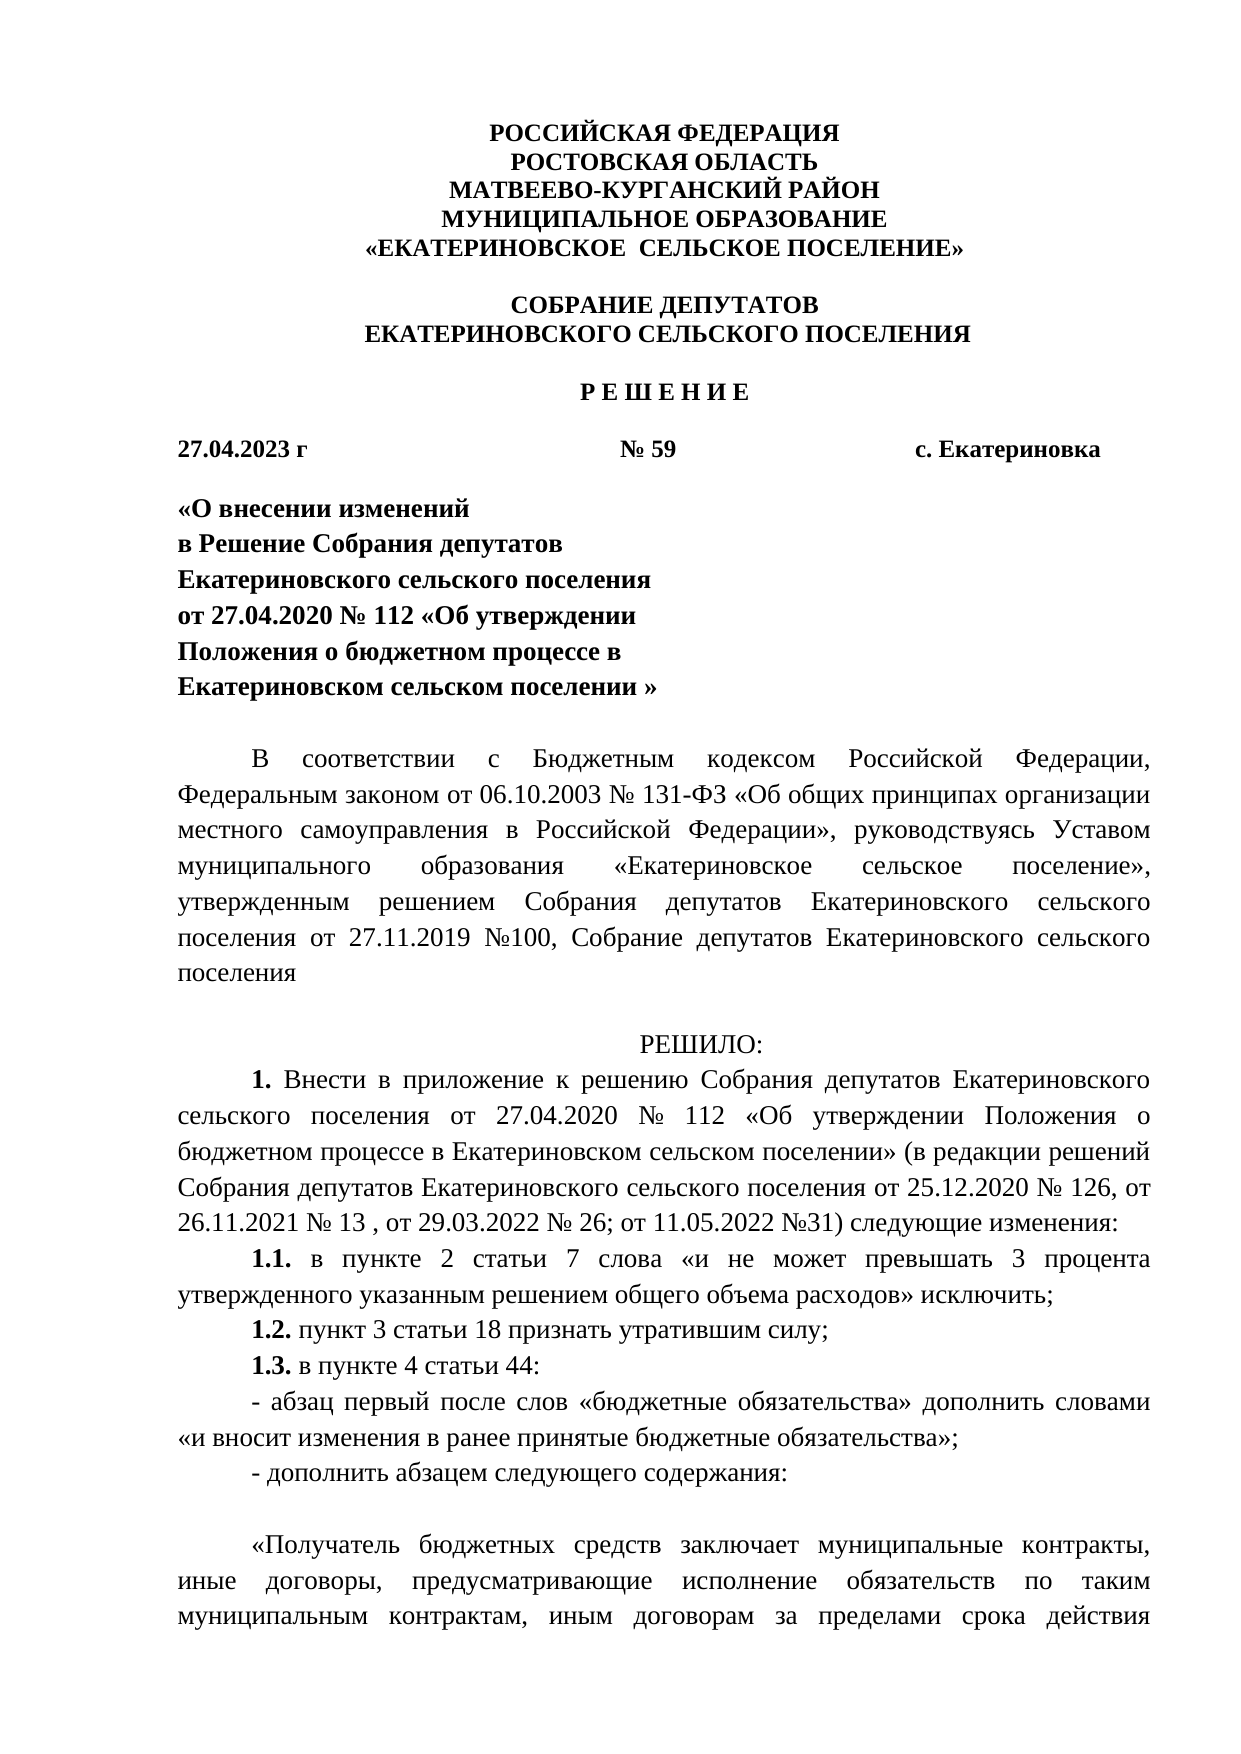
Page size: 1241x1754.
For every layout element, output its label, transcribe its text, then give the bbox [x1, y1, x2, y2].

title РОССИЙСКАЯ ФЕДЕРАЦИЯ [177, 118, 1152, 147]
text Р Е Ш Е Н И Е [177, 377, 1152, 406]
text В соответствии с Бюджетным кодексом Российской Федерации, Федеральным законом от 06.10.2003 № 131-ФЗ «Об общих принципах организации местного самоуправления в Российской Федерации», руководствуясь Уставом муниципального образования «Екатериновское сельское поселение», утвержденным решением Собрания депутатов Екатериновского сельского поселения от 27.11.2019 №100, Собрание депутатов Екатериновского сельского поселения [177, 742, 1152, 987]
text МАТВЕЕВО-КУРГАНСКИЙ РАЙОН [177, 176, 1152, 204]
text 1.2. пункт 3 статьи 18 признать утратившим силу; [177, 1314, 1152, 1345]
text 1. Внести в приложение к решению Собрания депутатов Екатериновского сельского поселения от 27.04.2020 № 112 «Об утверждении Положения о бюджетном процессе в Екатериновском сельском поселении» (в редакции решений Собрания депутатов Екатериновского сельского поселения от 25.12.2020 № 126, от 26.11.2021 № 13 , от 29.03.2022 № 26; от 11.05.2022 №31) следующие изменения: [177, 1063, 1152, 1238]
text от 27.04.2020 № 112 «Об утверждении [177, 599, 1152, 630]
text Положения о бюджетном процессе в [177, 635, 1152, 666]
text в Решение Собрания депутатов [177, 528, 1152, 559]
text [177, 1528, 1152, 1631]
text РЕШИЛО: [177, 1028, 1152, 1059]
text 1.1. в пункте 2 статьи 7 слова «и не может превышать 3 процента утвержденного указанным решением общего объема расходов» исключить; [177, 1242, 1152, 1309]
text РОСТОВСКАЯ ОБЛАСТЬ [177, 147, 1152, 176]
text «ЕКАТЕРИНОВСКОЕ СЕЛЬСКОЕ ПОСЕЛЕНИЕ» [177, 233, 1152, 262]
text - абзац первый после слов «бюджетные обязательства» дополнить словами «и вносит изменения в ранее принятые бюджетные обязательства»; [177, 1385, 1152, 1452]
text - дополнить абзацем следующего содержания: [177, 1457, 1152, 1488]
text «О внесении изменений [177, 492, 1152, 523]
text Екатериновского сельского поселения [177, 563, 1152, 594]
text Екатериновском сельском поселении » [177, 671, 1152, 702]
text СОБРАНИЕ ДЕПУТАТОВ [177, 291, 1152, 319]
text 27.04.2023 г № 59 с. Екатериновка [177, 434, 1152, 463]
text 1.3. в пункте 4 статьи 44: [177, 1349, 1152, 1381]
text МУНИЦИПАЛЬНОЕ ОБРАЗОВАНИЕ [177, 204, 1152, 233]
text ЕКАТЕРИНОВСКОГО СЕЛЬСКОГО ПОСЕЛЕНИЯ [177, 319, 1152, 348]
